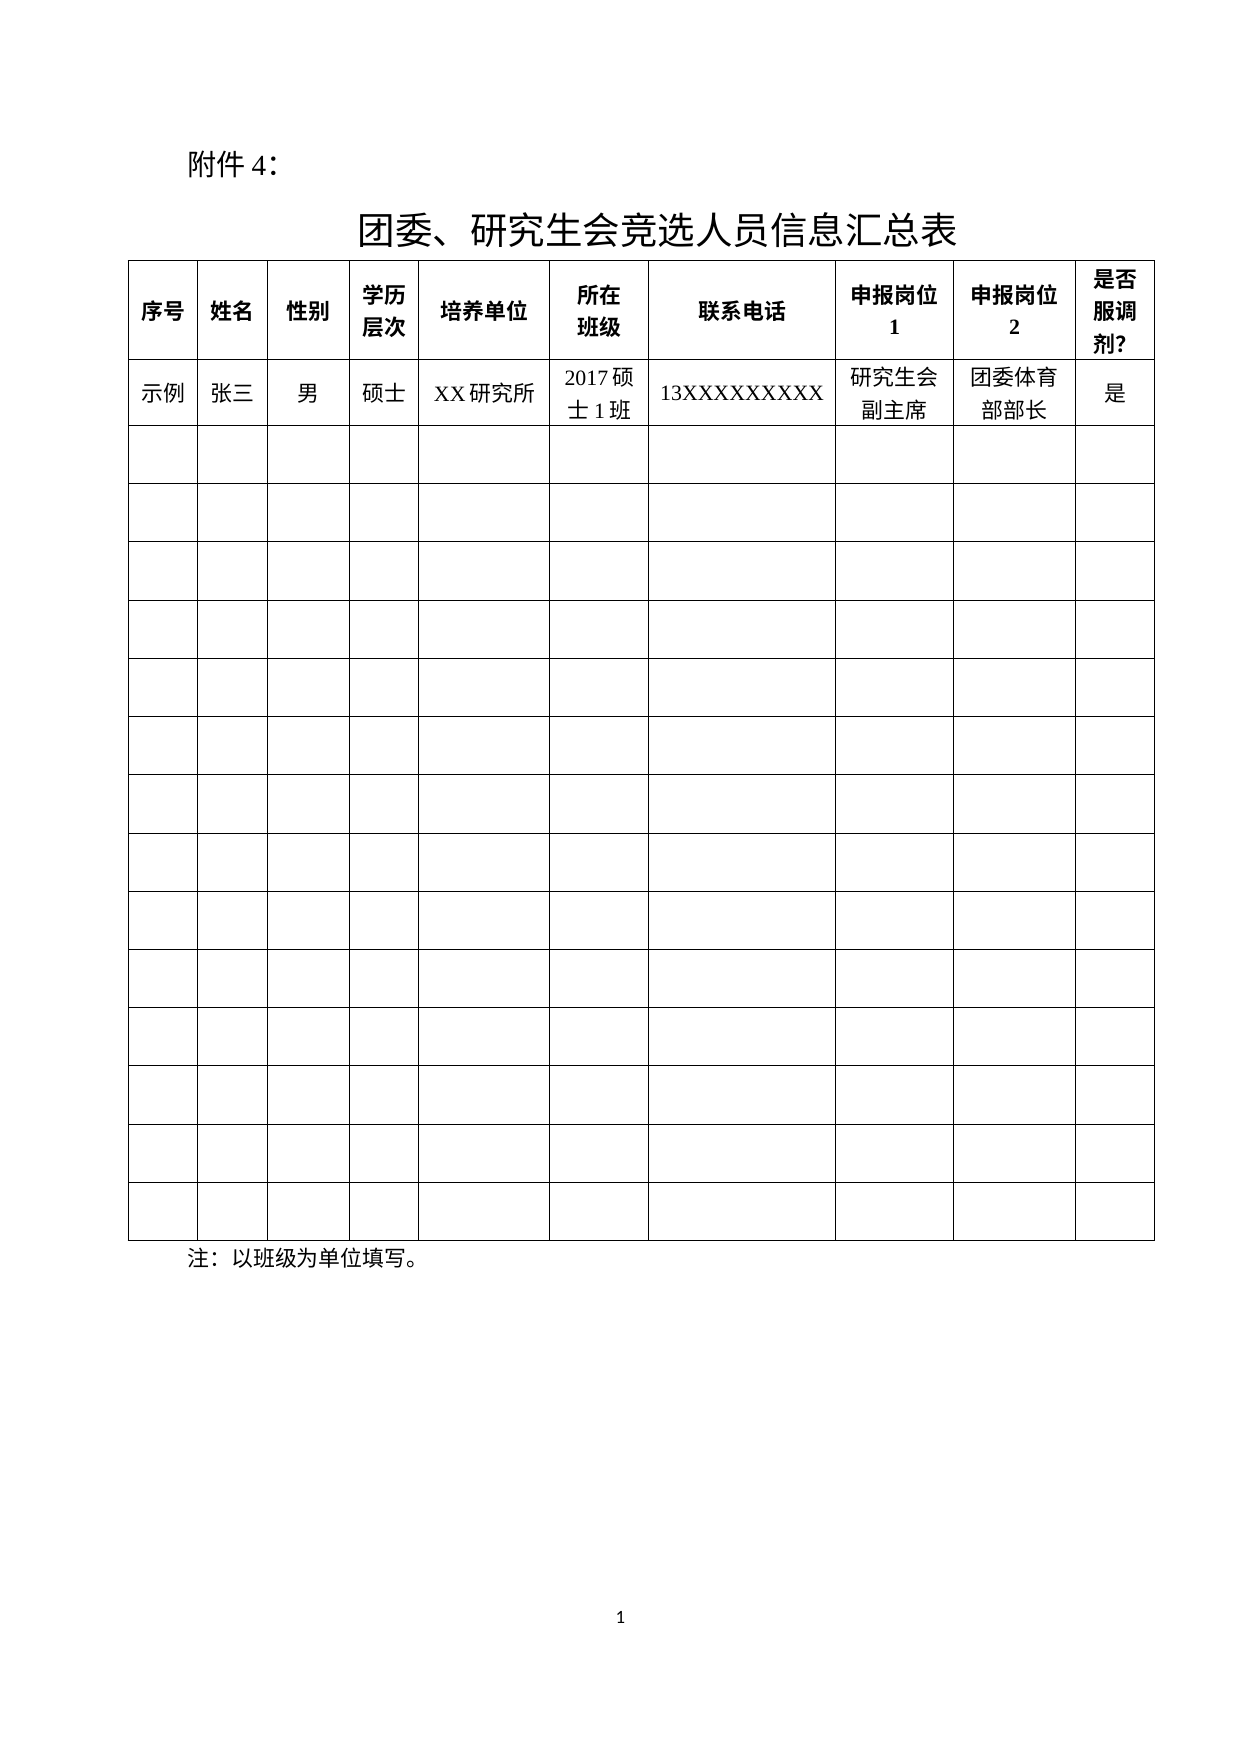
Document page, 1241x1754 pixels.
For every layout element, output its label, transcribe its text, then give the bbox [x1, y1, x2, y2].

text 团委、研究生会竞选人员信息汇总表 [187, 195, 1053, 260]
table_cell [649, 659, 835, 716]
table_cell [419, 892, 549, 949]
table_cell [1076, 775, 1154, 832]
table_cell [419, 484, 549, 541]
table_cell [268, 950, 349, 1007]
table_cell [550, 892, 648, 949]
table_cell [350, 1183, 418, 1240]
table_cell [268, 775, 349, 832]
table_cell [1076, 834, 1154, 891]
table_cell [198, 1183, 267, 1240]
table_cell [649, 542, 835, 599]
table_cell [649, 1125, 835, 1182]
table_header 性别 [268, 261, 349, 359]
table_cell [836, 1183, 953, 1240]
table_cell [350, 717, 418, 774]
table_cell [268, 542, 349, 599]
table_cell [550, 1066, 648, 1123]
table_cell [954, 484, 1075, 541]
table_header 学历层次 [350, 261, 418, 359]
table_cell [954, 1125, 1075, 1182]
table_cell [198, 601, 267, 658]
table_header 是否服调剂？ [1076, 261, 1154, 359]
table_cell [836, 717, 953, 774]
table_cell [649, 950, 835, 1007]
table_cell [350, 775, 418, 832]
table_cell [198, 834, 267, 891]
table_cell [419, 1008, 549, 1065]
table_cell [419, 1125, 549, 1182]
table_cell [350, 484, 418, 541]
table_cell [129, 1183, 197, 1240]
table_header 培养单位 [419, 261, 549, 359]
table_cell [350, 542, 418, 599]
table_cell [1076, 601, 1154, 658]
table_cell 13XXXXXXXXX [649, 360, 835, 425]
table_cell [419, 1183, 549, 1240]
table_header 姓名 [198, 261, 267, 359]
table_cell [268, 892, 349, 949]
table_cell [129, 1066, 197, 1123]
table_cell [1076, 950, 1154, 1007]
table_cell [550, 775, 648, 832]
text 注：以班级为单位填写。 [187, 1241, 1053, 1273]
table_cell [268, 659, 349, 716]
table_cell [268, 484, 349, 541]
table_cell [836, 834, 953, 891]
table_cell [268, 1066, 349, 1123]
table_cell [129, 1125, 197, 1182]
table_cell [198, 426, 267, 483]
table_cell [419, 1066, 549, 1123]
table_cell [419, 601, 549, 658]
table_cell [649, 1066, 835, 1123]
table_cell [954, 1008, 1075, 1065]
table_cell [649, 892, 835, 949]
table_cell [836, 659, 953, 716]
table_cell [198, 484, 267, 541]
table_cell [350, 834, 418, 891]
table_cell [129, 1008, 197, 1065]
table_cell [954, 775, 1075, 832]
table_cell [129, 892, 197, 949]
table_cell [649, 834, 835, 891]
table_cell [350, 1125, 418, 1182]
table_cell [836, 775, 953, 832]
table_cell [419, 426, 549, 483]
table_cell [954, 426, 1075, 483]
table_cell [836, 542, 953, 599]
table_cell [1076, 1008, 1154, 1065]
table_header 申报岗位1 [836, 261, 953, 359]
table_cell [129, 484, 197, 541]
table_cell [954, 659, 1075, 716]
table_cell [350, 426, 418, 483]
table_cell [350, 659, 418, 716]
table_cell [550, 601, 648, 658]
table_cell 研究生会副主席 [836, 360, 953, 425]
table_cell 张三 [198, 360, 267, 425]
table_cell [129, 542, 197, 599]
table_cell [954, 1183, 1075, 1240]
table_cell [836, 950, 953, 1007]
text 附件4： [187, 130, 1053, 195]
table_cell 是 [1076, 360, 1154, 425]
table_cell [954, 834, 1075, 891]
table_cell [550, 717, 648, 774]
table_cell [550, 950, 648, 1007]
table_cell [836, 1066, 953, 1123]
table_cell [129, 601, 197, 658]
table_cell [649, 1183, 835, 1240]
table_cell [954, 892, 1075, 949]
table_header 序号 [129, 261, 197, 359]
table_cell [419, 659, 549, 716]
table_cell [350, 601, 418, 658]
table_cell [198, 950, 267, 1007]
table_cell [198, 1008, 267, 1065]
table_cell [1076, 542, 1154, 599]
table_cell [550, 659, 648, 716]
table_cell [350, 892, 418, 949]
table_cell [649, 484, 835, 541]
table_cell [550, 834, 648, 891]
table_cell [198, 659, 267, 716]
table_cell [129, 950, 197, 1007]
table_cell [129, 717, 197, 774]
table_cell [419, 775, 549, 832]
table_cell 硕士 [350, 360, 418, 425]
table_cell [198, 1066, 267, 1123]
table_cell [550, 1183, 648, 1240]
table_cell [198, 775, 267, 832]
table_cell 2017硕士1班 [550, 360, 648, 425]
table_cell [836, 484, 953, 541]
table_cell [954, 717, 1075, 774]
table_cell [836, 1125, 953, 1182]
table_cell [350, 1066, 418, 1123]
table_cell [649, 426, 835, 483]
table_cell [198, 1125, 267, 1182]
table_cell [198, 542, 267, 599]
table_cell [550, 1008, 648, 1065]
table_cell [649, 1008, 835, 1065]
table_cell [836, 892, 953, 949]
table_cell [268, 834, 349, 891]
table_cell [419, 950, 549, 1007]
table_cell [550, 1125, 648, 1182]
table_cell [419, 717, 549, 774]
table_cell [129, 659, 197, 716]
table_cell 示例 [129, 360, 197, 425]
table_cell [268, 717, 349, 774]
table_cell XX研究所 [419, 360, 549, 425]
table_cell 男 [268, 360, 349, 425]
table_cell [836, 1008, 953, 1065]
table_cell [550, 426, 648, 483]
table_cell [268, 1183, 349, 1240]
table_cell [350, 950, 418, 1007]
table_cell [1076, 1066, 1154, 1123]
table_cell [954, 950, 1075, 1007]
table_cell [129, 834, 197, 891]
table_cell [550, 484, 648, 541]
table_cell [198, 717, 267, 774]
table_cell [419, 834, 549, 891]
table_header 申报岗位2 [954, 261, 1075, 359]
table_cell [1076, 426, 1154, 483]
table_cell [268, 1008, 349, 1065]
table_header 联系电话 [649, 261, 835, 359]
table_cell [1076, 1183, 1154, 1240]
table_cell [268, 601, 349, 658]
table_cell [1076, 659, 1154, 716]
table_cell [954, 1066, 1075, 1123]
table_cell [268, 426, 349, 483]
table_header 所在 班级 [550, 261, 648, 359]
table_cell [1076, 892, 1154, 949]
table_cell [649, 717, 835, 774]
table_cell [954, 601, 1075, 658]
table_cell [649, 775, 835, 832]
table_cell [129, 775, 197, 832]
table_cell [550, 542, 648, 599]
table_cell [350, 1008, 418, 1065]
table_cell [836, 426, 953, 483]
table_cell [954, 542, 1075, 599]
table_cell [268, 1125, 349, 1182]
table_cell 团委体育部部长 [954, 360, 1075, 425]
table_cell [129, 426, 197, 483]
table_cell [198, 892, 267, 949]
table_cell [836, 601, 953, 658]
table_cell [649, 601, 835, 658]
table_cell [1076, 717, 1154, 774]
table_cell [419, 542, 549, 599]
table_cell [1076, 1125, 1154, 1182]
table_cell [1076, 484, 1154, 541]
